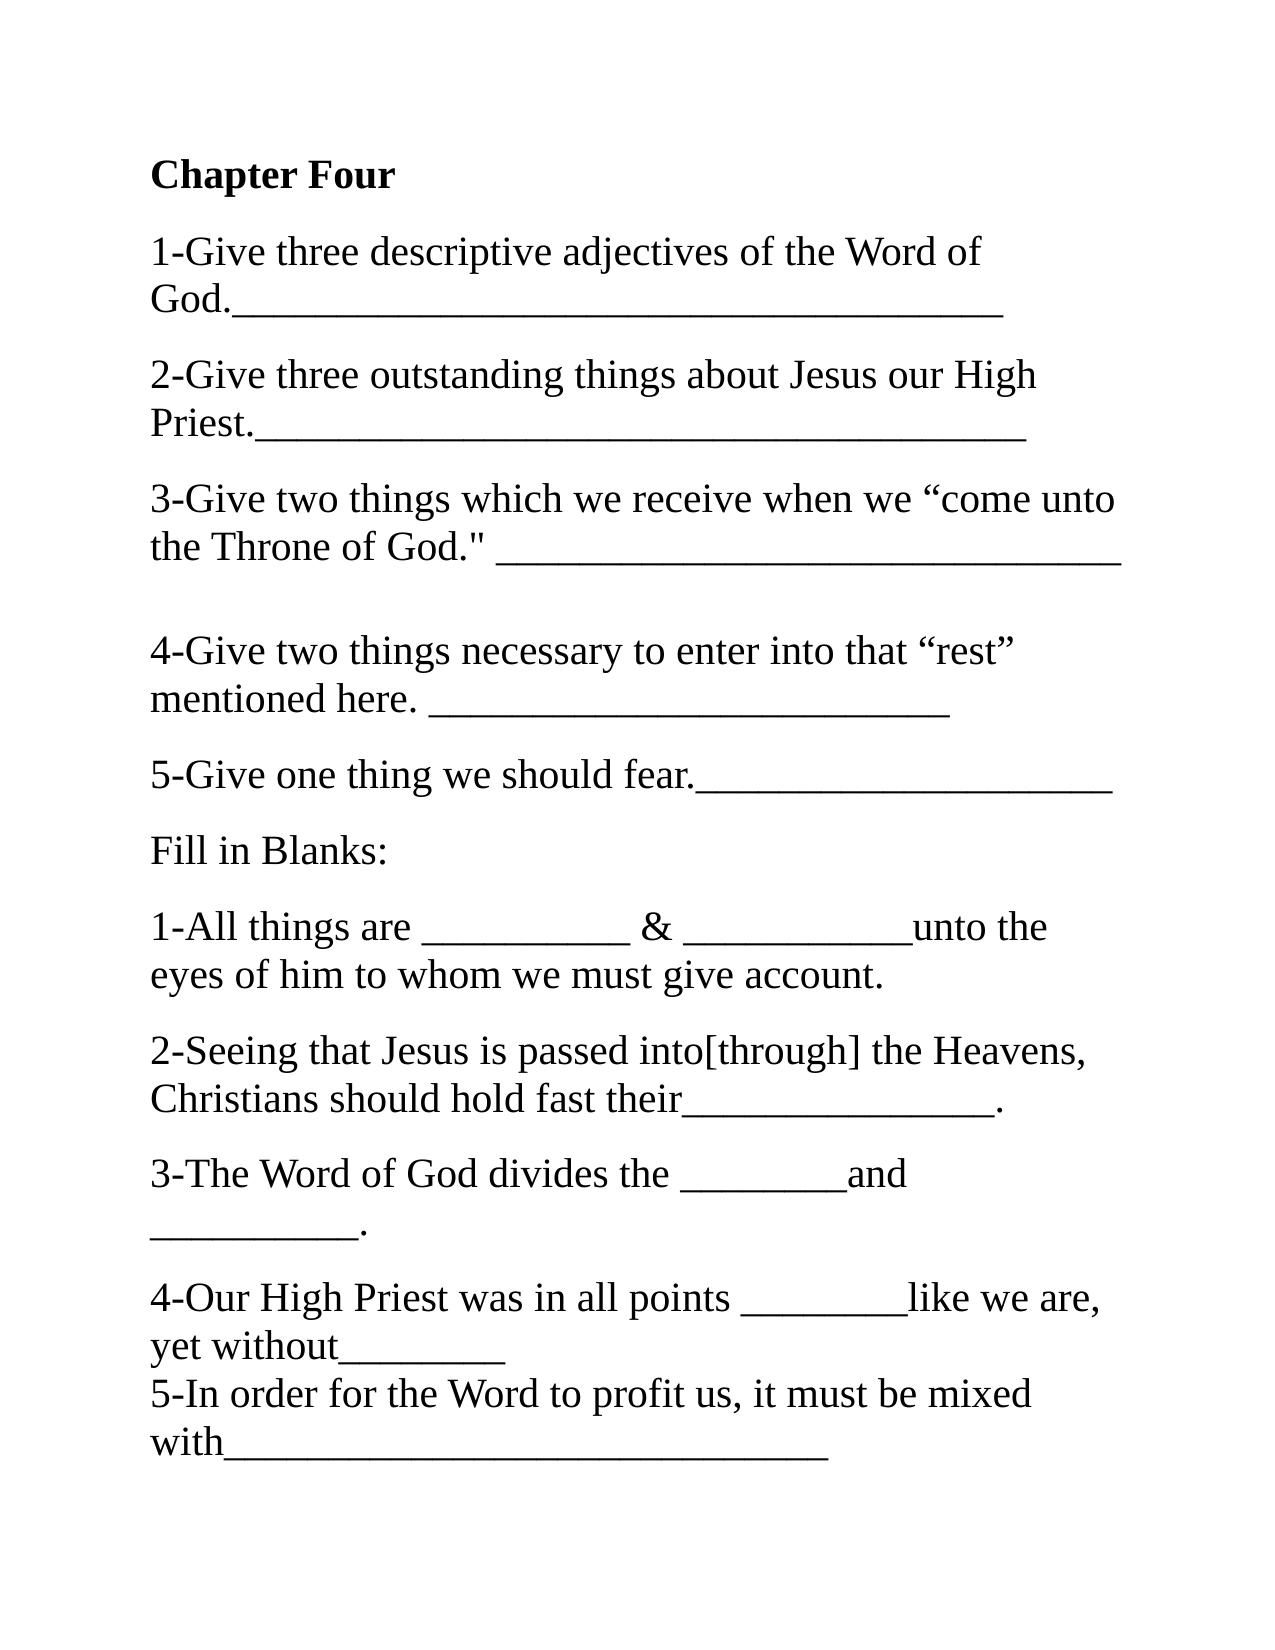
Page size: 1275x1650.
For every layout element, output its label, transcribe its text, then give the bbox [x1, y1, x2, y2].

text 1-All things are __________ & ___________unto the eyes of him to whom we must give account. [150, 901, 1125, 997]
text 2-Give three outstanding things about Jesus our High Priest._____________________________________ [150, 350, 1125, 446]
text 4-Give two things necessary to enter into that “rest” mentioned here. _________________________ [150, 626, 1125, 721]
text 3-Give two things which we receive when we “come unto the Throne of God." ______________________________ [150, 474, 1125, 569]
text Fill in Blanks: [150, 825, 1125, 873]
text 1-Give three descriptive adjectives of the Word of God._____________________________________ [150, 226, 1125, 322]
text 4-Our High Priest was in all points ________like we are, yet without________ [150, 1273, 1125, 1369]
text 2-Seeing that Jesus is passed into[through] the Heavens, Christians should hold fast their_______________. [150, 1025, 1125, 1121]
text 5-Give one thing we should fear.____________________ [150, 749, 1125, 797]
text 3-The Word of God divides the ________and __________. [150, 1149, 1125, 1245]
text Chapter Four [150, 150, 1125, 198]
text 5-In order for the Word to profit us, it must be mixed with_____________________________ [150, 1369, 1125, 1464]
